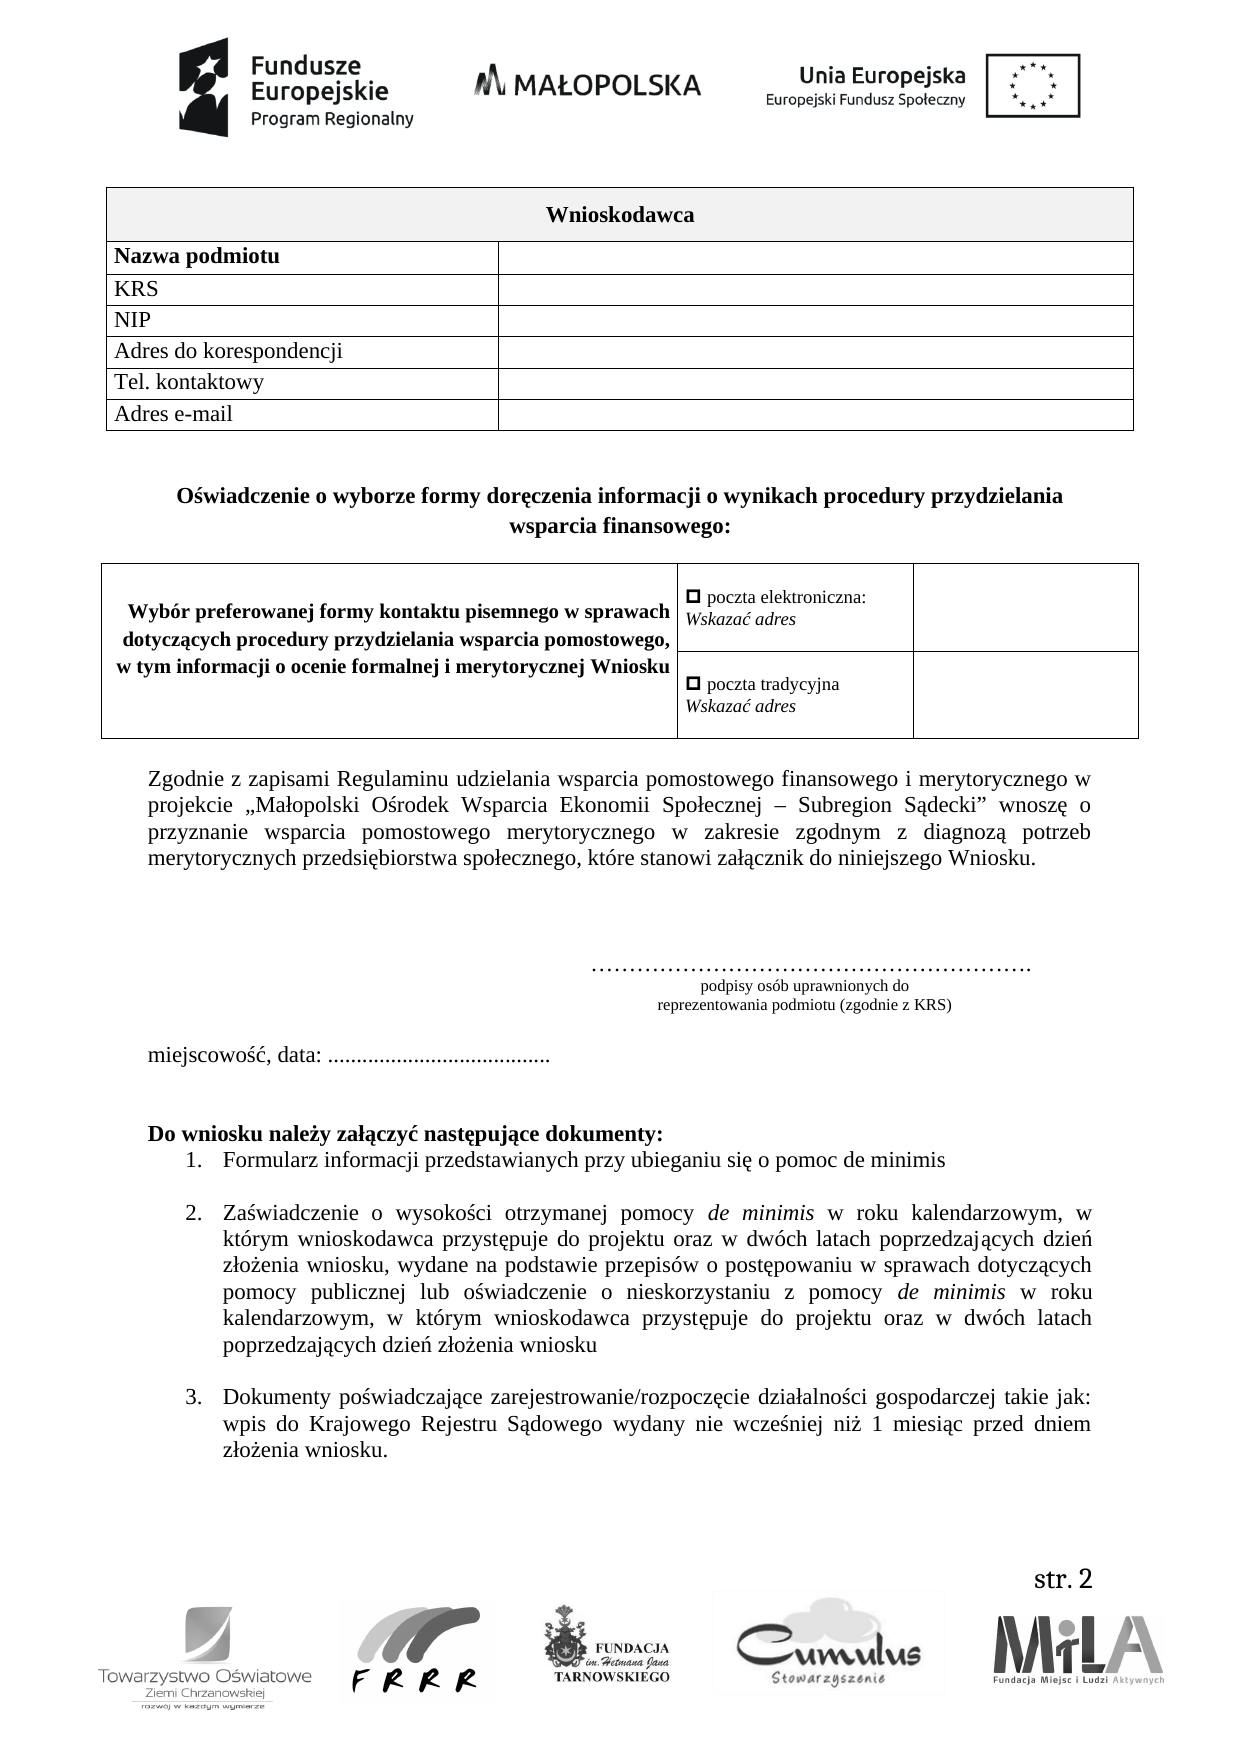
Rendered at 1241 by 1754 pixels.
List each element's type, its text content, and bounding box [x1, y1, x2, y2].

text Oświadczenie o wyborze formy doręczenia informacji o wynikach procedury przydzielania wsparcia finansowego: [148, 482, 1093, 538]
text podpisy osób uprawnionych do [517, 976, 1093, 995]
text miejscowość, data: ....................................... [148, 1041, 1093, 1067]
table_cell [914, 652, 1138, 738]
list Zaświadczenie o wysokości otrzymanej pomocy de minimis w roku kalendarzowym, w którym wnioskodawca przystępuje do projektu oraz w dwóch latach poprzedzających dzień złożenia wniosku, wydane na podstawie przepisów o postępowaniu w sprawach dotyczących pomocy publicznej lub oświadczenie o nieskorzystaniu z pomocy de minimis w roku kalendarzowym, w którym wnioskodawca przystępuje do projektu oraz w dwóch latach poprzedzających dzień złożenia wniosku [185, 1199, 1093, 1357]
text Do wniosku należy załączyć następujące dokumenty: [148, 1120, 1093, 1146]
table_cell Adres do korespondencji [107, 337, 498, 367]
table_cell poczta tradycyjna Wskazać adres [678, 652, 913, 738]
table_cell [499, 306, 1133, 336]
picture [96, 1598, 314, 1732]
list Formularz informacji przedstawianych przy ubieganiu się o pomoc de minimis [185, 1146, 1093, 1172]
table_cell [499, 400, 1133, 430]
table_cell Adres e-mail [107, 400, 498, 430]
text Zgodnie z zapisami Regulaminu udzielania wsparcia pomostowego finansowego i merytorycznego w projekcie „Małopolski Ośrodek Wsparcia Ekonomii Społecznej – Subregion Sądecki” wnoszę o przyznanie wsparcia pomostowego merytorycznego w zakresie zgodnym z diagnozą potrzeb merytorycznych przedsiębiorstwa społecznego, które stanowi załącznik do niniejszego Wniosku. [148, 765, 1093, 871]
table_cell [499, 337, 1133, 367]
table_cell Nazwa podmiotu [107, 242, 498, 274]
table_header Wybór preferowanej formy kontaktu pisemnego w sprawach dotyczących procedury przydzielania wsparcia pomostowego, w tym informacji o ocenie formalnej i merytorycznej Wniosku [102, 564, 677, 738]
table_cell KRS [107, 275, 498, 305]
table_cell [499, 242, 1133, 274]
table_cell Tel. kontaktowy [107, 369, 498, 399]
text …………………………………………………. [148, 950, 1093, 976]
picture [155, 12, 1100, 161]
table_cell [499, 369, 1133, 399]
table_cell NIP [107, 306, 498, 336]
table_header Wnioskodawca [107, 188, 1133, 241]
text reprezentowania podmiotu (zgodnie z KRS) [517, 995, 1093, 1014]
table_header poczta elektroniczna: Wskazać adres [678, 564, 913, 651]
list Dokumenty poświadczające zarejestrowanie/rozpoczęcie działalności gospodarczej takie jak: wpis do Krajowego Rejestru Sądowego wydany nie wcześniej niż 1 miesiąc przed dniem złożenia wniosku. [185, 1383, 1093, 1462]
table_header [914, 564, 1138, 651]
table_cell [499, 275, 1133, 305]
